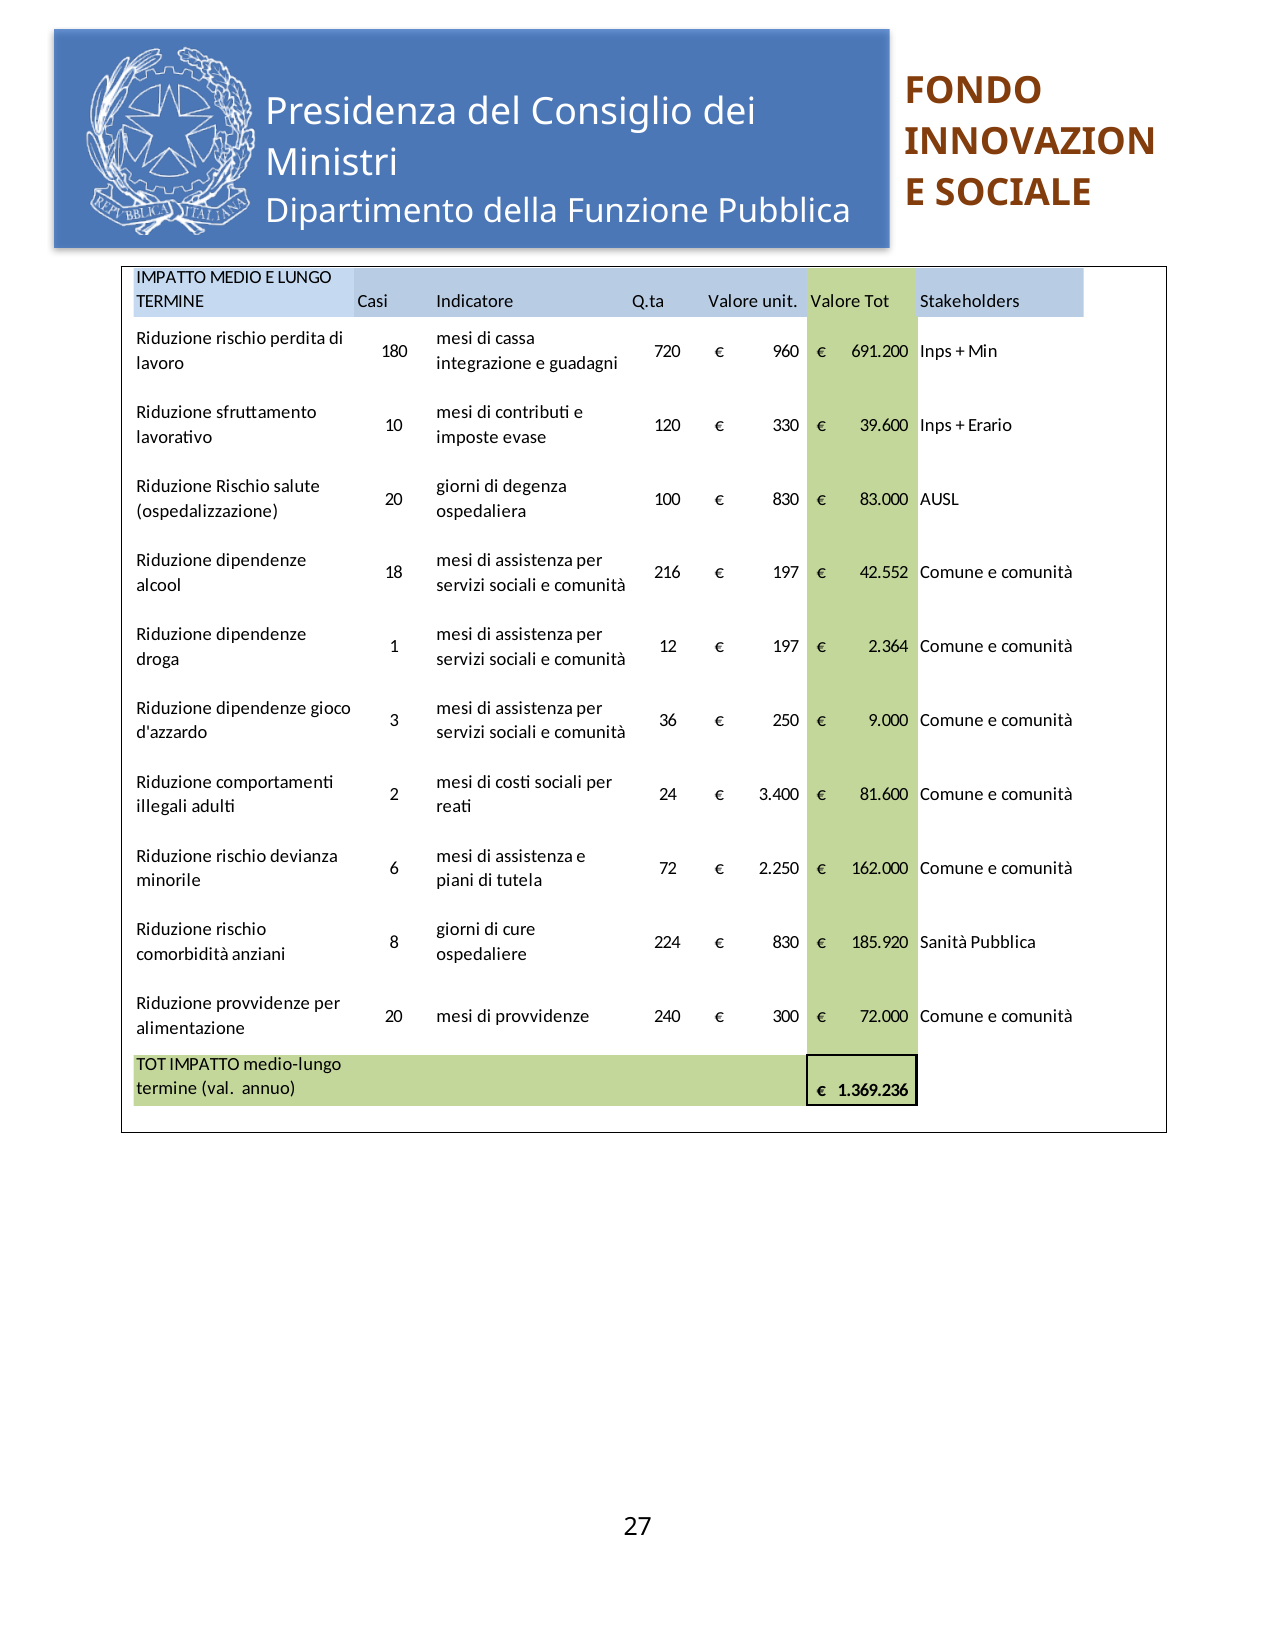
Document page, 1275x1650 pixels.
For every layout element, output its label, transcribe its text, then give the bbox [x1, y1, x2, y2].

picture [85, 45, 257, 235]
